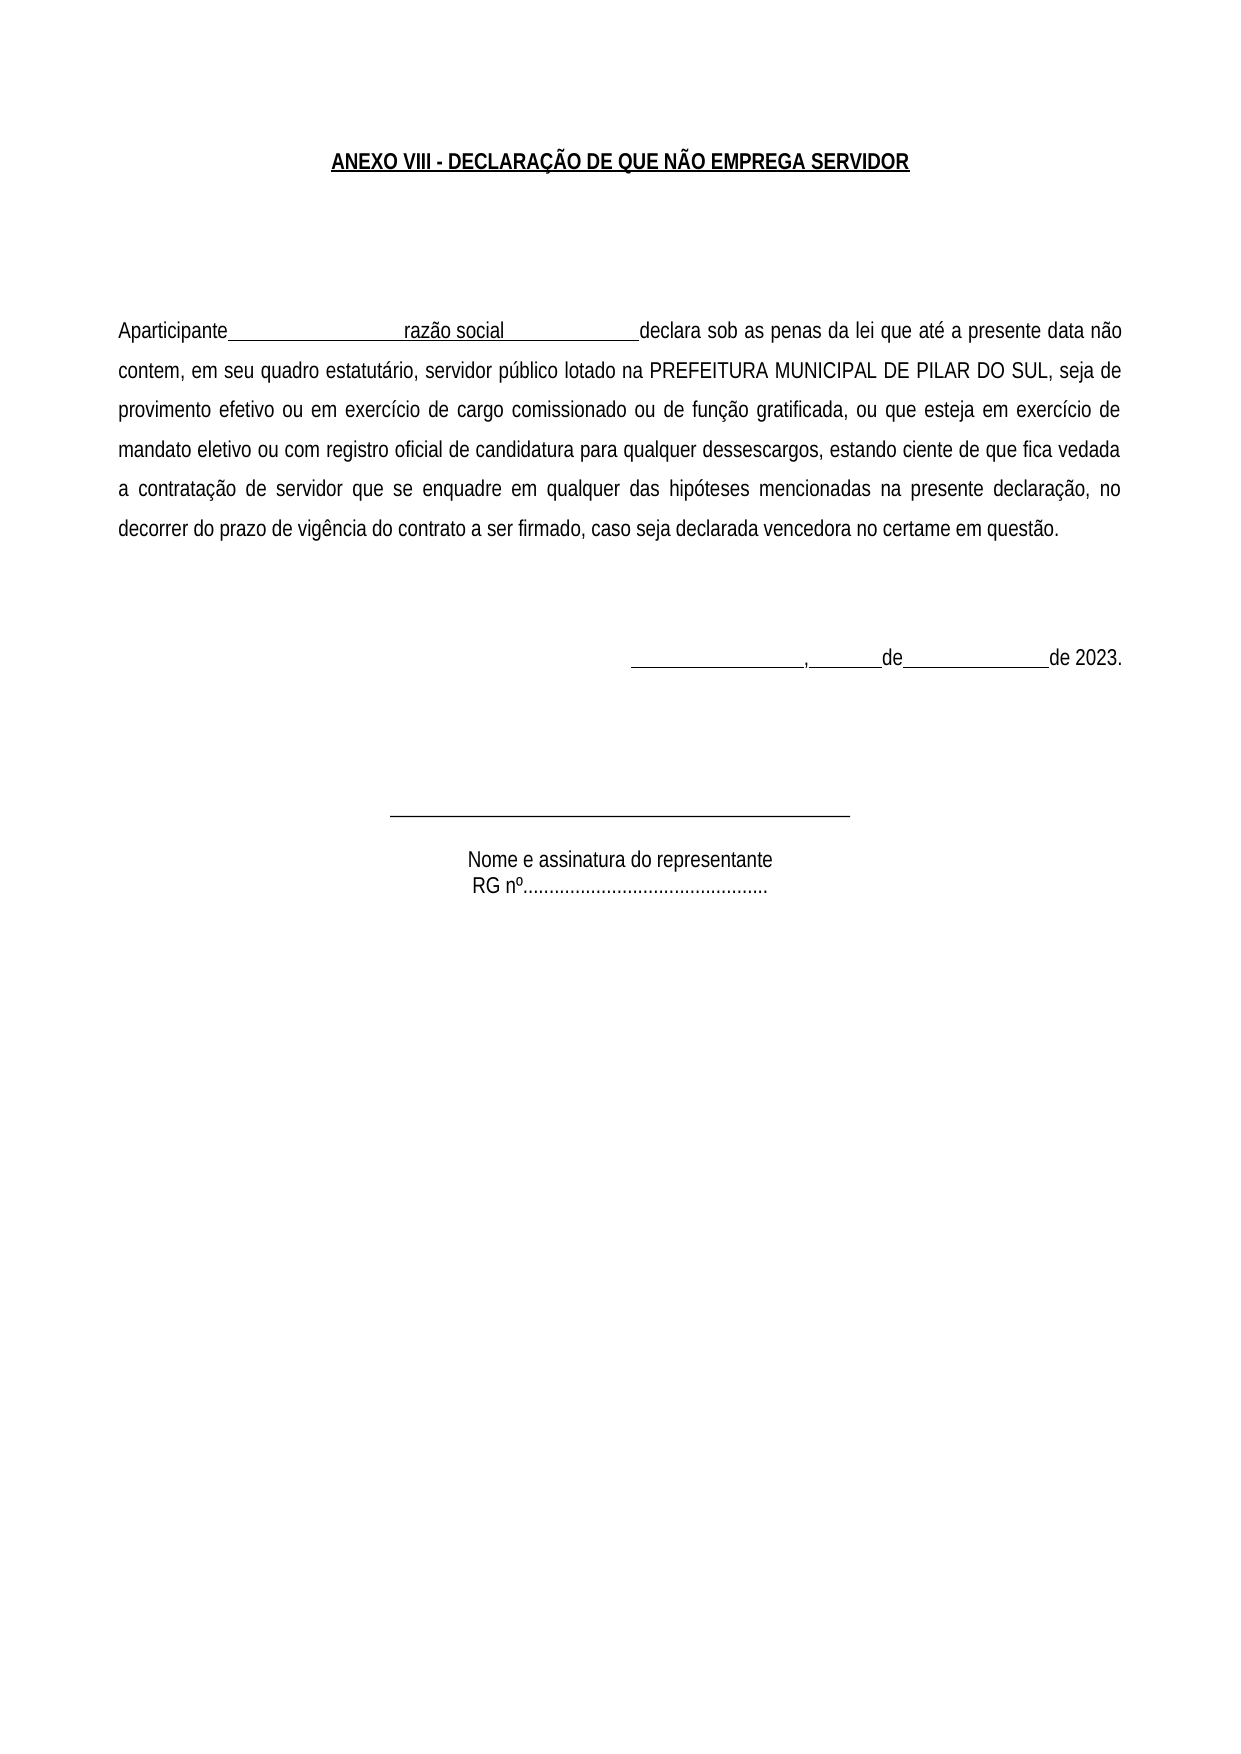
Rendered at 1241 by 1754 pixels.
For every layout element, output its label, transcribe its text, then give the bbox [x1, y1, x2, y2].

text RG nº............................................... [118, 872, 1122, 899]
text ANEXO VIII - DECLARAÇÃO DE QUE NÃO EMPREGA SERVIDOR [118, 148, 1122, 174]
text Nome e assinatura do representante [118, 846, 1122, 872]
text Aparticipante razão social declara sob as penas da lei que até a presente data não contem, em seu quadro estatutário, servidor público lotado na PREFEITURA MUNICIPAL DE PILAR DO SUL, seja de provimento efetivo ou em exercício de cargo comissionado ou de função gratificada, ou que esteja em exercício de mandato eletivo ou com registro oficial de candidatura para qualquer dessescargos, estando ciente de que fica vedada a contratação de servidor que se enquadre em qualquer das hipóteses mencionadas na presente declaração, no decorrer do prazo de vigência do contrato a ser firmado, caso seja declarada vencedora no certame em questão. [118, 317, 1122, 541]
text , de de 2023. [118, 644, 1122, 670]
